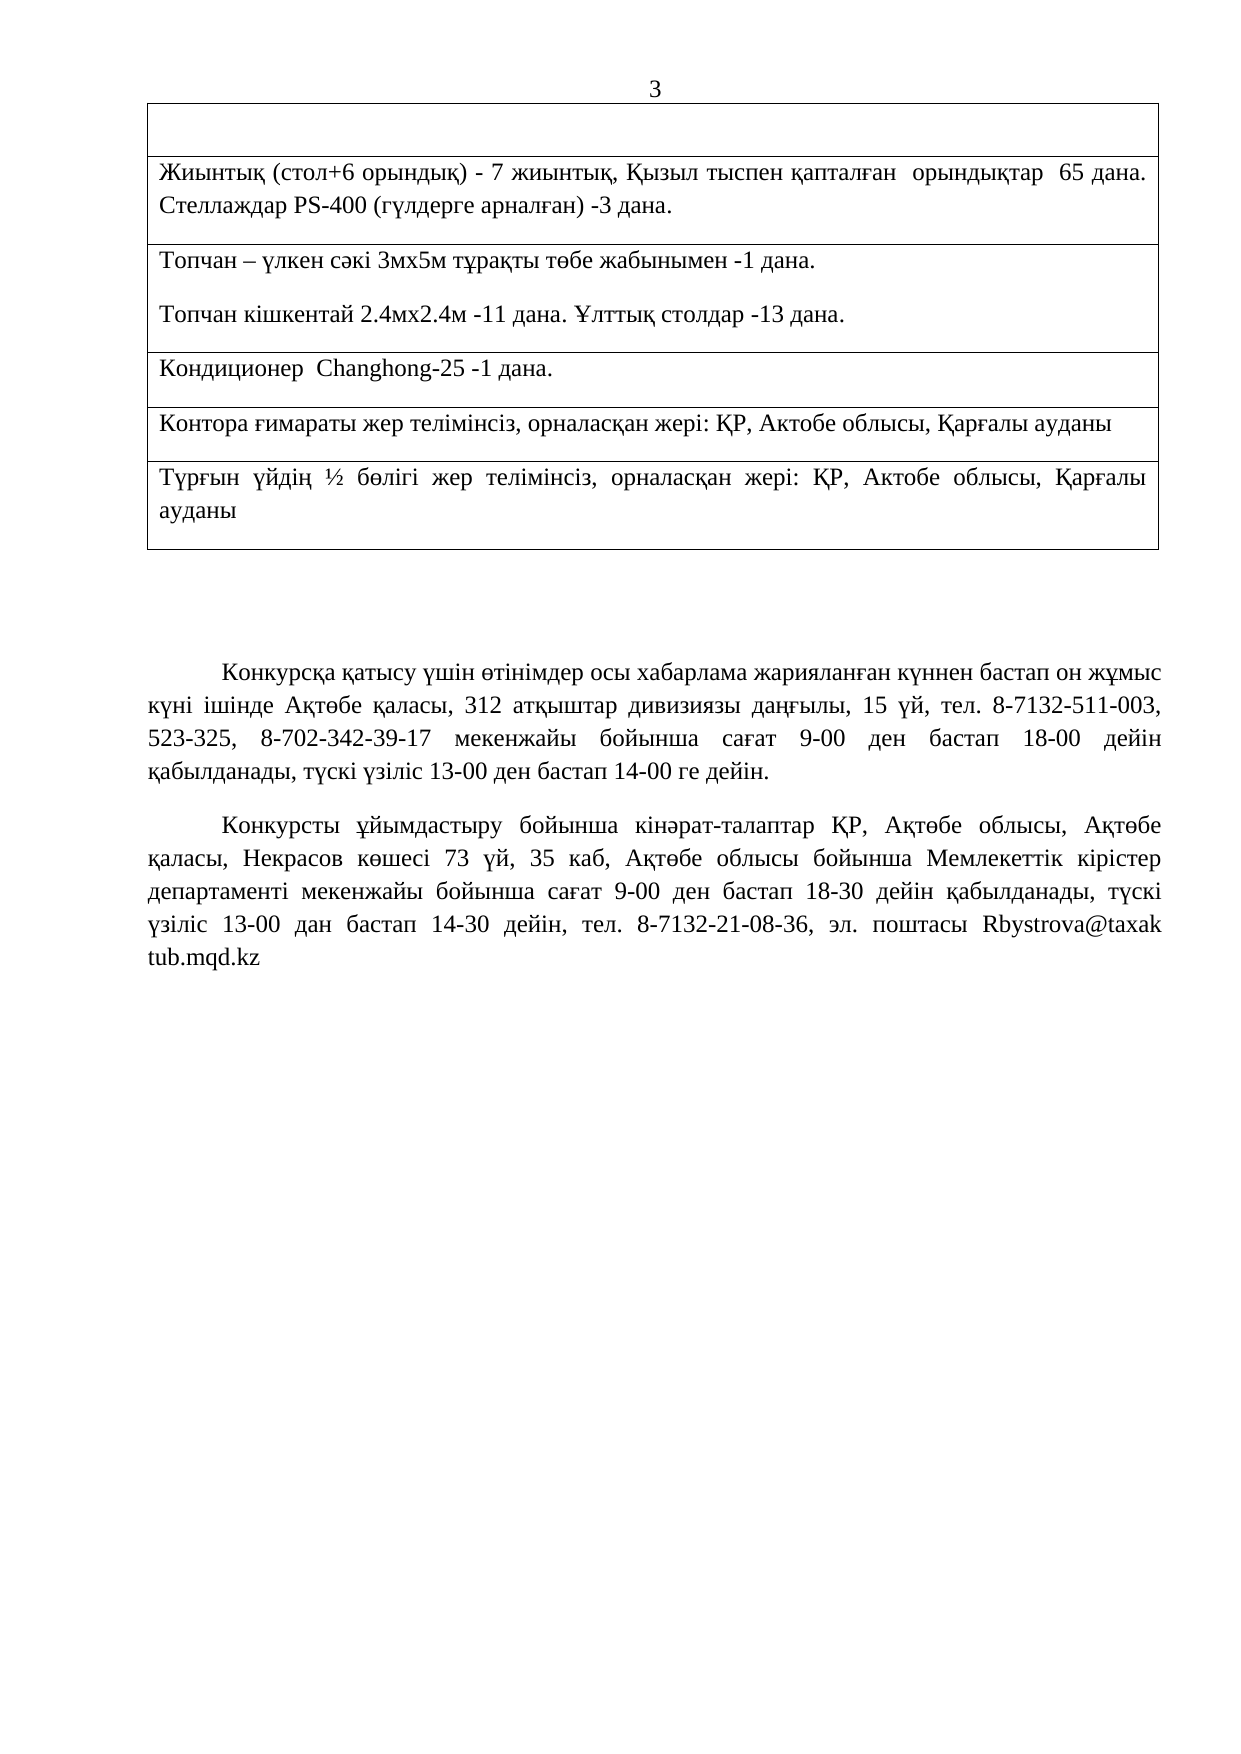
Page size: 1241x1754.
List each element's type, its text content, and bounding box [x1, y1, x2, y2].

table_cell Контора ғимараты жер телімінсіз, орналасқан жері: ҚР, Актобе облысы, Қарғалы ауданы [148, 408, 1158, 461]
text Конкурсты ұйымдастыру бойынша кінәрат-талаптар ҚР, Ақтөбе облысы, Ақтөбе қаласы, Некрасов көшесі 73 үй, 35 каб, Ақтөбе облысы бойынша Мемлекеттік кірістер департаменті мекенжайы бойынша сағат 9-00 ден бастап 18-30 дейін қабылданады, түскі үзіліс 13-00 дан бастап 14-30 дейін, тел. 8-7132-21-08-36, эл. поштасы Rbystrova@taxak tub.mqd.kz [148, 810, 1162, 971]
table_cell Түрғын үйдің ½ бөлігі жер телімінсіз, орналасқан жері: ҚР, Актобе облысы, Қарғалы ауданы [148, 462, 1158, 548]
text Конкурсқа қатысу үшін өтінімдер осы хабарлама жарияланған күннен бастап он жұмыс күні ішінде Ақтөбе қаласы, 312 атқыштар дивизиязы даңғылы, 15 үй, тел. 8-7132-511-003, 523-325, 8-702-342-39-17 мекенжайы бойынша сағат 9-00 ден бастап 18-00 дейін қабылданады, түскі үзіліс 13-00 ден бастап 14-00 ге дейін. [148, 657, 1162, 785]
table_cell Топчан – үлкен сәкі 3мх5м тұрақты төбе жабынымен -1 дана. Топчан кішкентай 2.4мх2.4м -11 дана. Ұлттық столдар -13 дана. [148, 245, 1158, 352]
table_cell Жиынтық (стол+6 орындық) - 7 жиынтық, Қызыл тыспен қапталған орындықтар 65 дана. Стеллаждар PS-400 (гүлдерге арналған) -3 дана. [148, 157, 1158, 244]
table_cell Кондиционер Changhong-25 -1 дана. [148, 353, 1158, 407]
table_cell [148, 104, 1158, 156]
